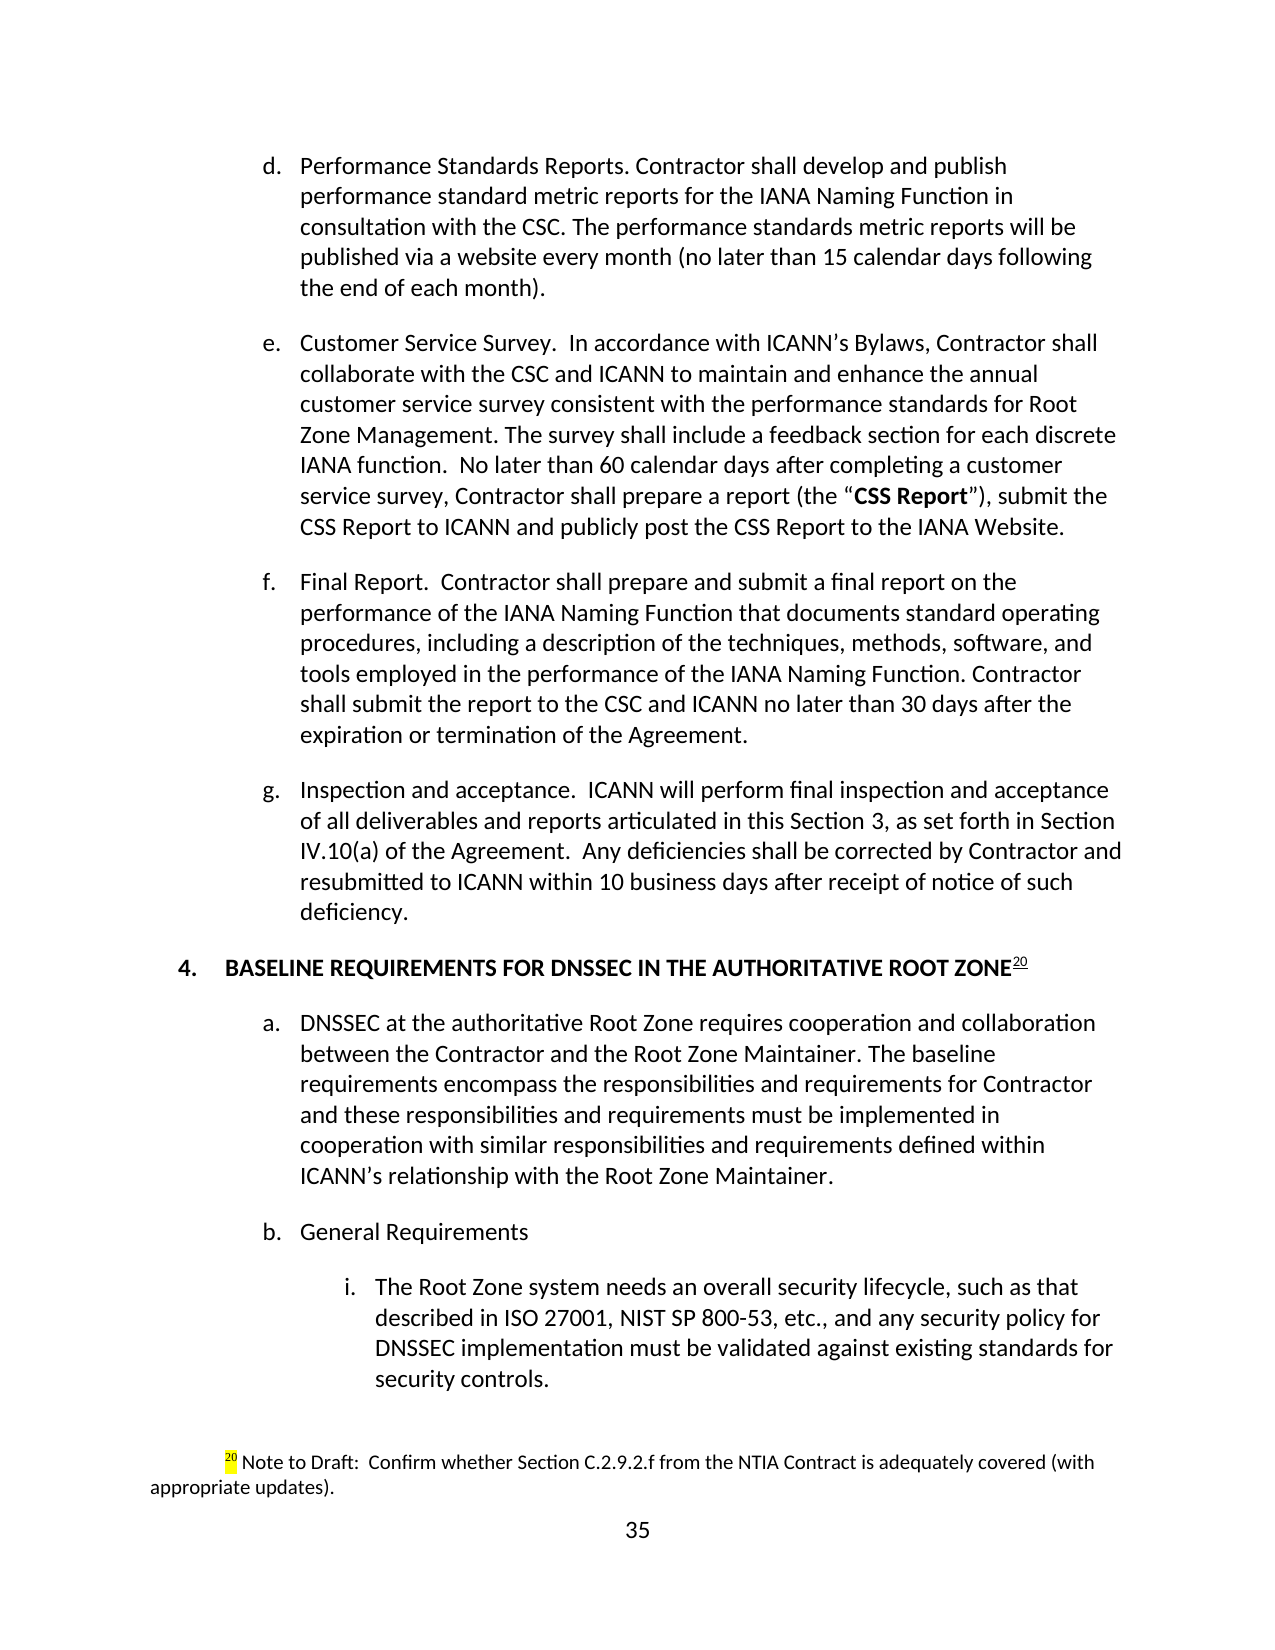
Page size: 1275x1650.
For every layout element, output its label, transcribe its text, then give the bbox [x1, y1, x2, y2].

list Customer Service Survey. In accordance with ICANN’s Bylaws, Contractor shall collaborate with the CSC and ICANN to maintain and enhance the annual customer service survey consistent with the performance standards for Root Zone Management. The survey shall include a feedback section for each discrete IANA function. No later than 60 calendar days after completing a customer service survey, Contractor shall prepare a report (the “CSS Report”), submit the CSS Report to ICANN and publicly post the CSS Report to the IANA Website. [262, 328, 1125, 541]
list The Root Zone system needs an overall security lifecycle, such as that described in ISO 27001, NIST SP 800-53, etc., and any security policy for DNSSEC implementation must be validated against existing standards for security controls. [356, 1271, 1125, 1393]
list Performance Standards Reports. Contractor shall develop and publish performance standard metric reports for the IANA Naming Function in consultation with the CSC. The performance standards metric reports will be published via a website every month (no later than 15 calendar days following the end of each month). [262, 150, 1125, 303]
list DNSSEC at the authoritative Root Zone requires cooperation and collaboration between the Contractor and the Root Zone Maintainer. The baseline requirements encompass the responsibilities and requirements for Contractor and these responsibilities and requirements must be implemented in cooperation with similar responsibilities and requirements defined within ICANN’s relationship with the Root Zone Maintainer. [262, 1007, 1125, 1191]
list Baseline Requirements For DNSSEC In The Authoritative Root Zone [187, 952, 1125, 982]
list General Requirements [262, 1216, 1125, 1246]
list Final Report. Contractor shall prepare and submit a final report on the performance of the IANA Naming Function that documents standard operating procedures, including a description of the techniques, methods, software, and tools employed in the performance of the IANA Naming Function. Contractor shall submit the report to the CSC and ICANN no later than 30 days after the expiration or termination of the Agreement. [262, 566, 1125, 749]
